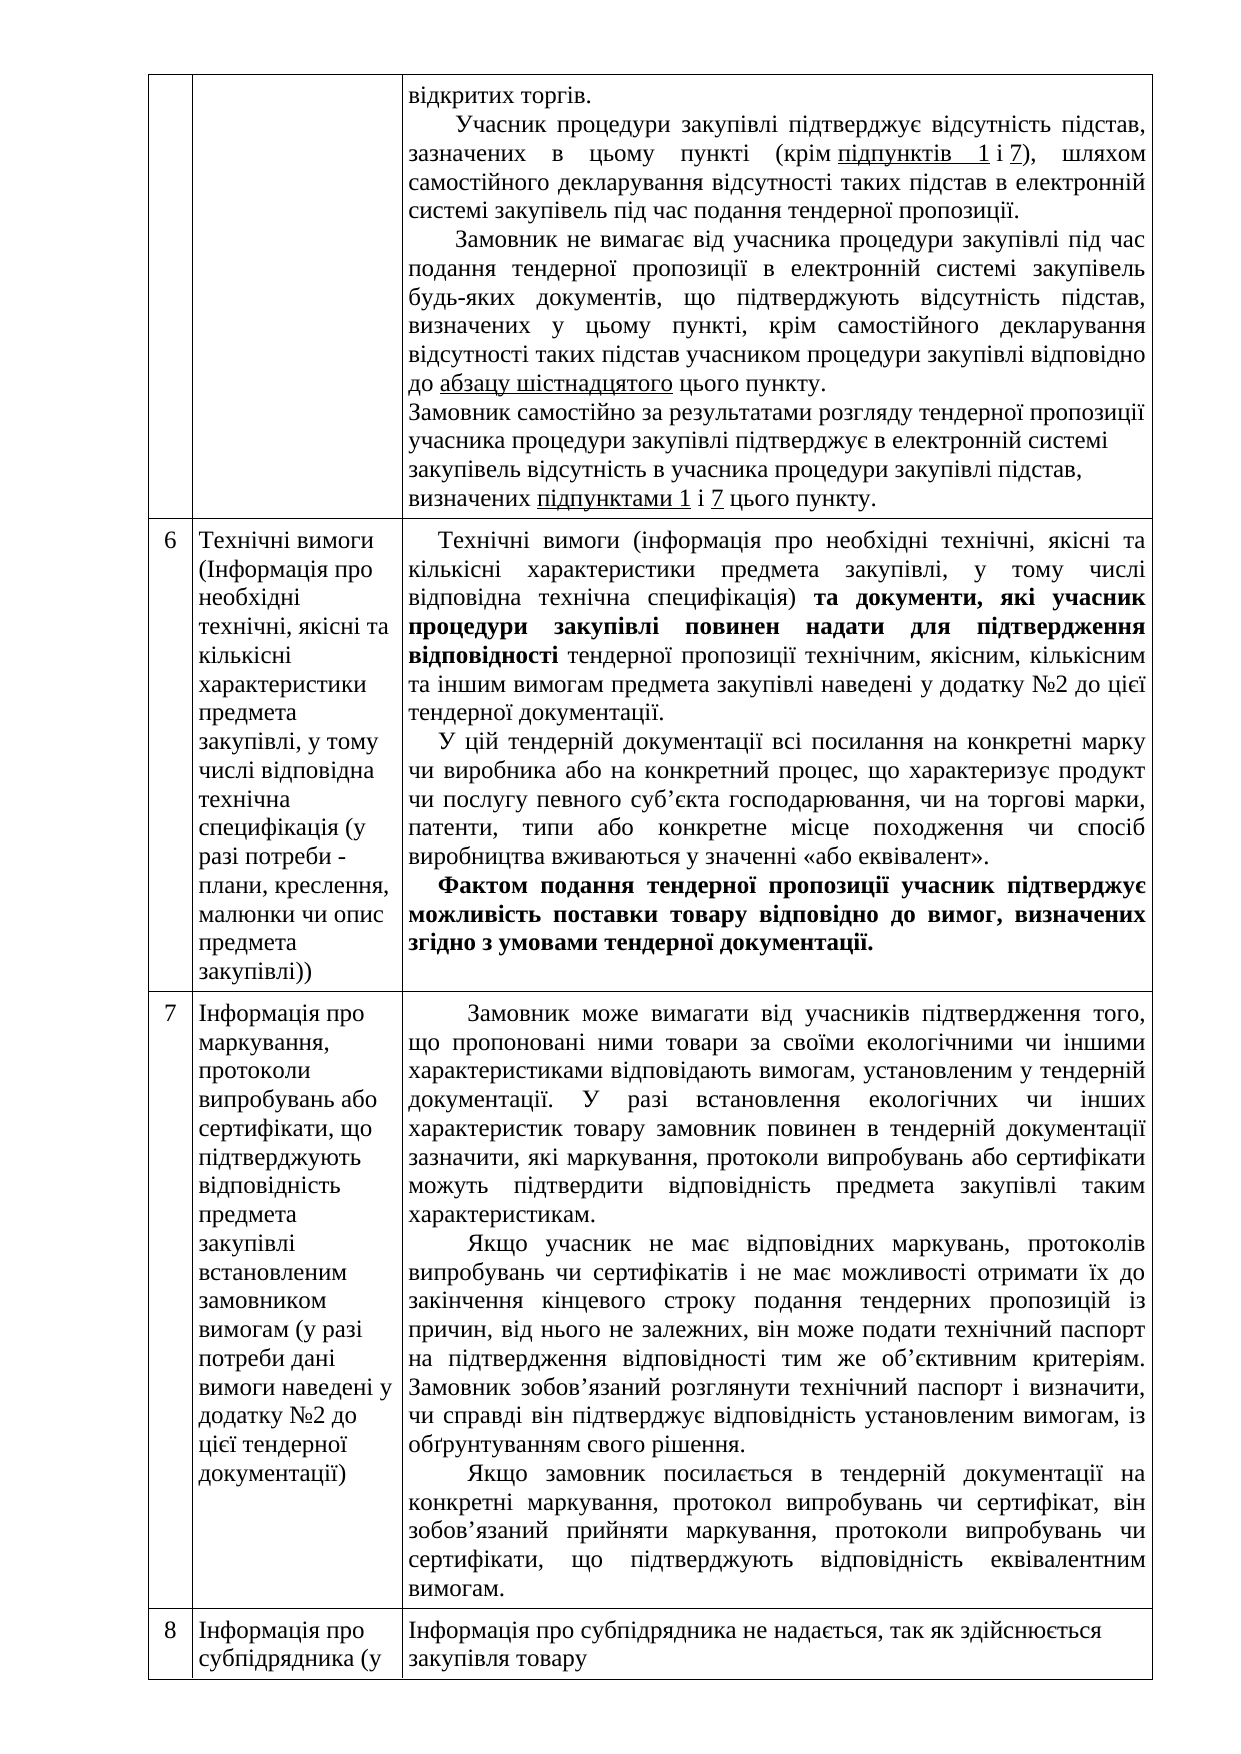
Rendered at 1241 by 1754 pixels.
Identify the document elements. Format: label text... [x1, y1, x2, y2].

table_cell Замовник може вимагати від учасників підтвердження того, що пропоновані ними товари за своїми екологічними чи іншими характеристиками відповідають вимогам, установленим у тендерній документації. У разі встановлення екологічних чи інших характеристик товару замовник повинен в тендерній документації зазначити, які маркування, протоколи випробувань або сертифікати можуть підтвердити відповідність предмета закупівлі таким характеристикам. Якщо учасник не має відповідних маркувань, протоколів випробувань чи сертифікатів і не має можливості отримати їх до закінчення кінцевого строку подання тендерних пропозицій із причин, від нього не залежних, він може подати технічний паспорт на підтвердження відповідності тим же об’єктивним критеріям. Замовник зобов’язаний розглянути технічний паспорт і визначити, чи справді він підтверджує відповідність установленим вимогам, із обґрунтуванням свого рішення. Якщо замовник посилається в тендерній документації на конкретні маркування, протокол випробувань чи сертифікат, він зобов’язаний прийняти маркування, протоколи випробувань чи сертифікати, що підтверджують відповідність еквівалентним вимогам. [403, 992, 1152, 1608]
table_cell Технічні вимоги (Інформація про необхідні технічні, якісні та кількісні характеристики предмета закупівлі, у тому числі відповідна технічна специфікація (у разі потреби - плани, креслення, малюнки чи опис предмета закупівлі)) [193, 519, 402, 991]
table_cell Інформація про маркування, протоколи випробувань або сертифікати, що підтверджують відповідність предмета закупівлі встановленим замовником вимогам (у разі потреби дані вимоги наведені у додатку №2 до цієї тендерної документації) [193, 992, 402, 1608]
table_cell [193, 75, 402, 518]
table_cell 6 [149, 519, 192, 991]
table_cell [193, 1609, 402, 1678]
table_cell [403, 1609, 1152, 1678]
table_cell 5 [149, 75, 192, 518]
table_cell 7 [149, 992, 192, 1608]
table_cell Технічні вимоги (інформація про необхідні технічні, якісні та кількісні характеристики предмета закупівлі, у тому числі відповідна технічна специфікація) та документи, які учасник процедури закупівлі повинен надати для підтвердження відповідності тендерної пропозиції технічним, якісним, кількісним та іншим вимогам предмета закупівлі наведені у додатку №2 до цієї тендерної документації. У цій тендерній документації всі посилання на конкретні марку чи виробника або на конкретний процес, що характеризує продукт чи послугу певного суб’єкта господарювання, чи на торгові марки, патенти, типи або конкретне місце походження чи спосіб виробництва вживаються у значенні «або еквівалент». Фактом подання тендерної пропозиції учасник підтверджує можливість поставки товару відповідно до вимог, визначених згідно з умовами тендерної документації. [403, 519, 1152, 991]
table_cell 8 [149, 1609, 192, 1678]
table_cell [403, 75, 1152, 518]
